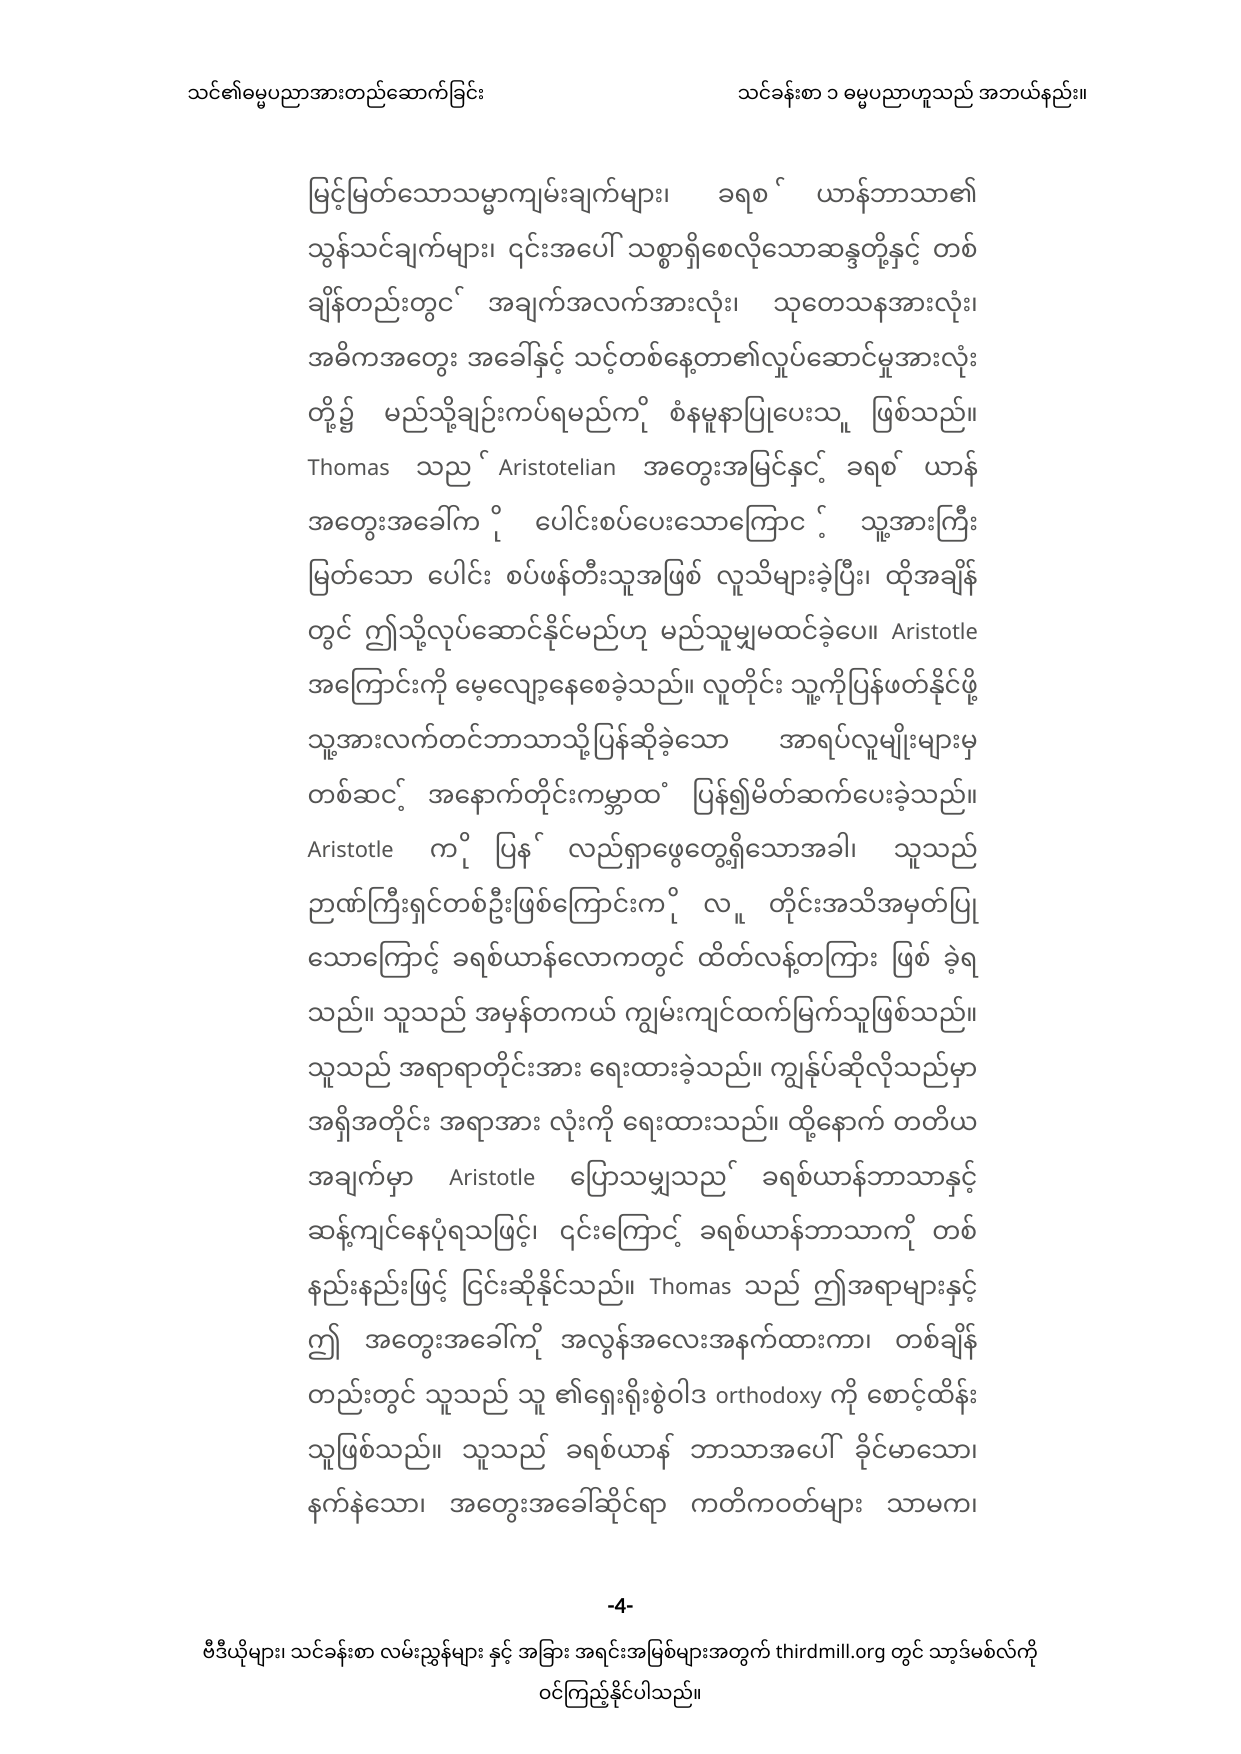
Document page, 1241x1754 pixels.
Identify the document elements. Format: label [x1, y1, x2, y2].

text [307, 169, 978, 1534]
